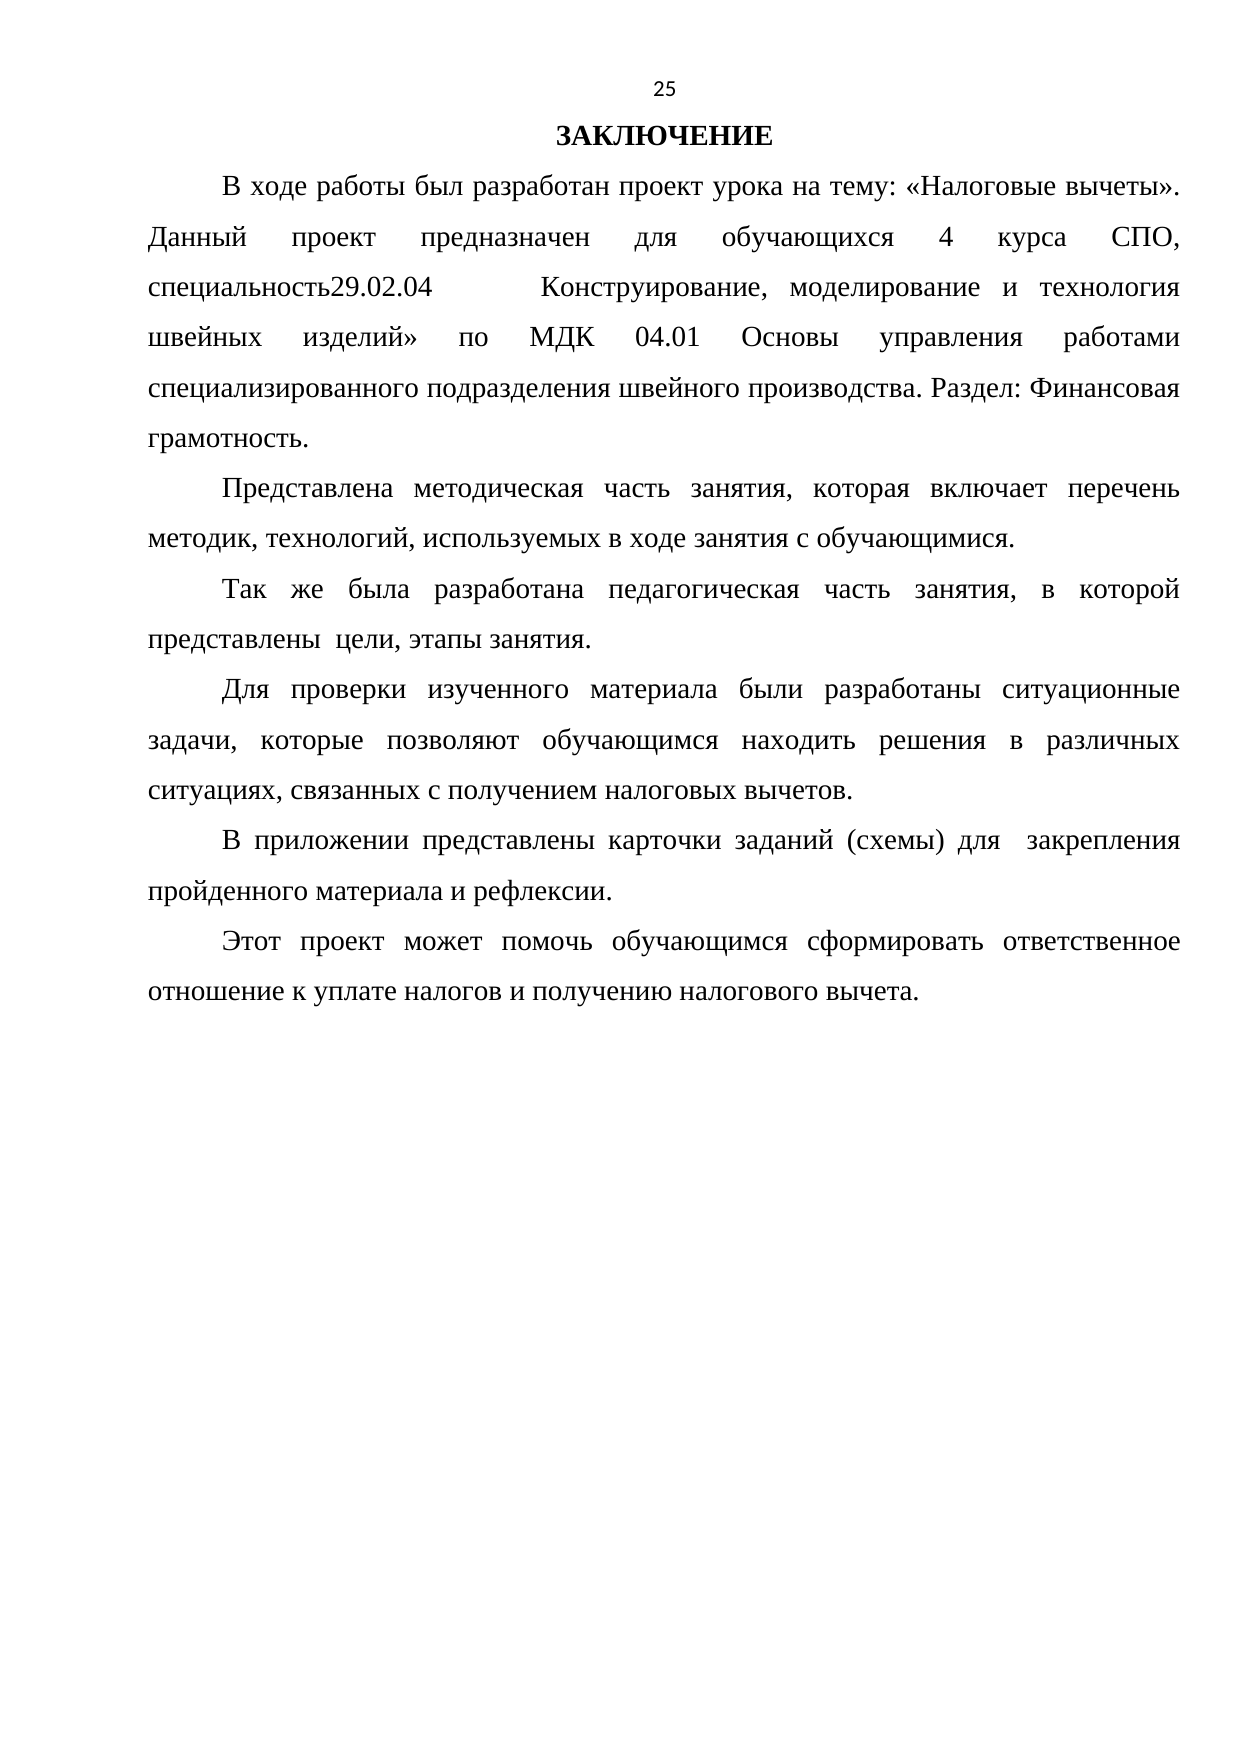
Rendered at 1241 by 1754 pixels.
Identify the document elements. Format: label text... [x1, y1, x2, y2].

text Для проверки изученного материала были разработаны ситуационные задачи, которые позволяют обучающимся находить решения в различных ситуациях, связанных с получением налоговых вычетов. [148, 672, 1181, 806]
text ЗАКЛЮЧЕНИЕ [148, 118, 1181, 152]
text Этот проект может помочь обучающимся сформировать ответственное отношение к уплате налогов и получению налогового вычета. [148, 923, 1181, 1007]
text Представлена методическая часть занятия, которая включает перечень методик, технологий, используемых в ходе занятия с обучающимися. [148, 470, 1181, 554]
text В приложении представлены карточки заданий (схемы) для закрепления пройденного материала и рефлексии. [148, 822, 1181, 906]
text В ходе работы был разработан проект урока на тему: «Налоговые вычеты». Данный проект предназначен для обучающихся 4 курса СПО, специальность29.02.04 Конструирование, моделирование и технология швейных изделий» по МДК 04.01 Основы управления работами специализированного подразделения швейного производства. Раздел: Финансовая грамотность. [148, 168, 1181, 453]
text Так же была разработана педагогическая часть занятия, в которой представлены цели, этапы занятия. [148, 571, 1181, 655]
